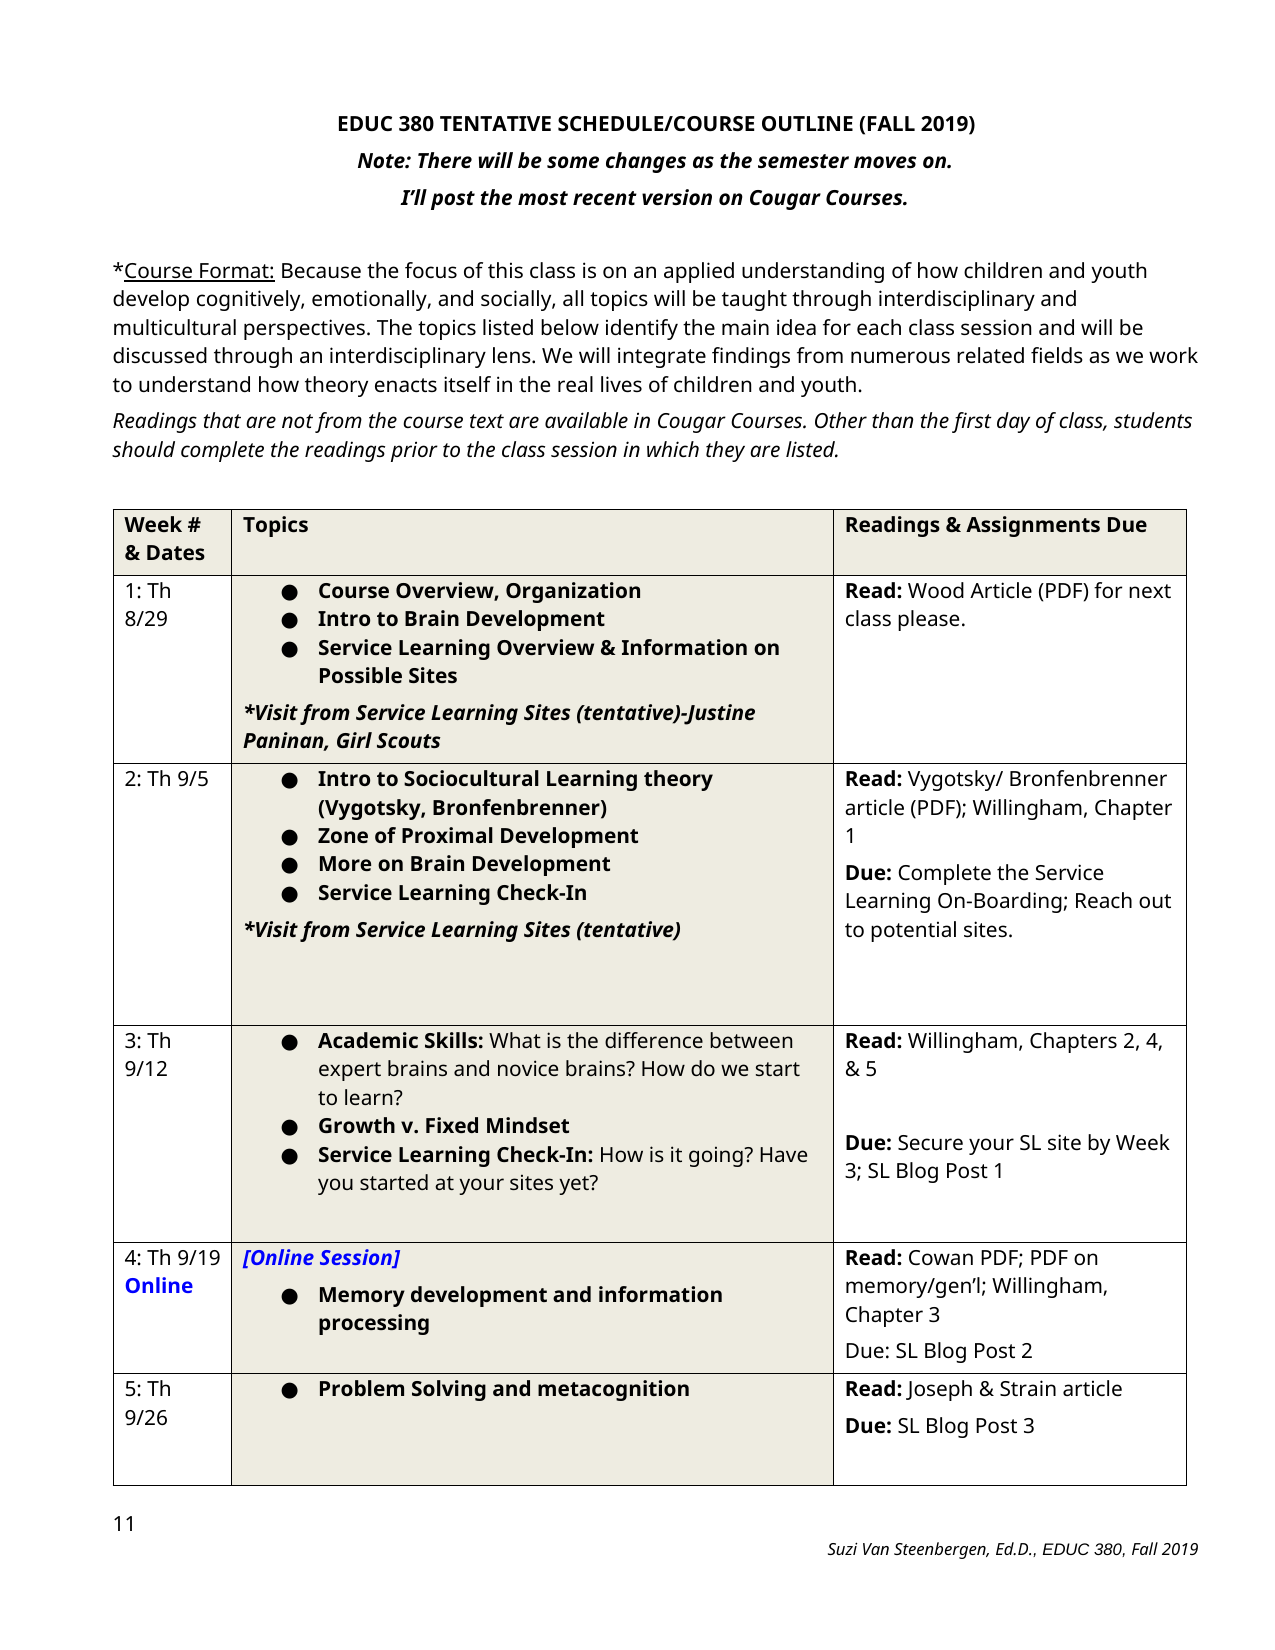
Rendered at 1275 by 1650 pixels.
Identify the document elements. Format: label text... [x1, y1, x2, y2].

table_header Week # & Dates [114, 510, 231, 575]
table_cell Academic Skills: What is the difference between expert brains and novice brains? How do we start to learn? Growth v. Fixed Mindset Service Learning Check-In: How is it going? Have you started at your sites yet? [232, 1026, 833, 1242]
table_cell Read: Cowan PDF; PDF on memory/gen’l; Willingham, Chapter 3 Due: SL Blog Post 2 [834, 1243, 1186, 1373]
text I’ll post the most recent version on Cougar Courses. [112, 183, 1200, 211]
table_header Readings & Assignments Due [834, 510, 1186, 575]
table_cell 4: Th 9/19 Online [114, 1243, 231, 1373]
table_cell Course Overview, Organization Intro to Brain Development Service Learning Overview & Information on Possible Sites *Visit from Service Learning Sites (tentative)-Justine Paninan, Girl Scouts [232, 576, 833, 763]
text *Course Format: Because the focus of this class is on an applied understanding of how children and youth develop cognitively, emotionally, and socially, all topics will be taught through interdisciplinary and multicultural perspectives. The topics listed below identify the main idea for each class session and will be discussed through an interdisciplinary lens. We will integrate findings from numerous related fields as we work to understand how theory enacts itself in the real lives of children and youth. [112, 256, 1200, 398]
table_cell 1: Th 8/29 [114, 576, 231, 763]
text Readings that are not from the course text are available in Cougar Courses. Other than the first day of class, students should complete the readings prior to the class session in which they are listed. [112, 407, 1200, 463]
text Note: There will be some changes as the semester moves on. [112, 146, 1200, 174]
table_cell 2: Th 9/5 [114, 764, 231, 1025]
table_cell 3: Th 9/12 [114, 1026, 231, 1242]
table_header Topics [232, 510, 833, 575]
table_cell [Online Session] Memory development and information processing [232, 1243, 833, 1373]
subtitle EDUC 380 TENTATIVE SCHEDULE/COURSE OUTLINE (FALL 2019) [112, 109, 1200, 137]
table_cell 5: Th 9/26 [114, 1374, 231, 1485]
table_cell Read: Willingham, Chapters 2, 4, & 5 Due: Secure your SL site by Week 3; SL Blog Post 1 [834, 1026, 1186, 1242]
table_cell Problem Solving and metacognition [232, 1374, 833, 1485]
table_cell Intro to Sociocultural Learning theory (Vygotsky, Bronfenbrenner) Zone of Proximal Development More on Brain Development Service Learning Check-In *Visit from Service Learning Sites (tentative) [232, 764, 833, 1025]
table_cell Read: Wood Article (PDF) for next class please. [834, 576, 1186, 763]
table_cell Read: Vygotsky/ Bronfenbrenner article (PDF); Willingham, Chapter 1 Due: Complete the Service Learning On-Boarding; Reach out to potential sites. [834, 764, 1186, 1025]
table_cell Read: Joseph & Strain article Due: SL Blog Post 3 [834, 1374, 1186, 1485]
